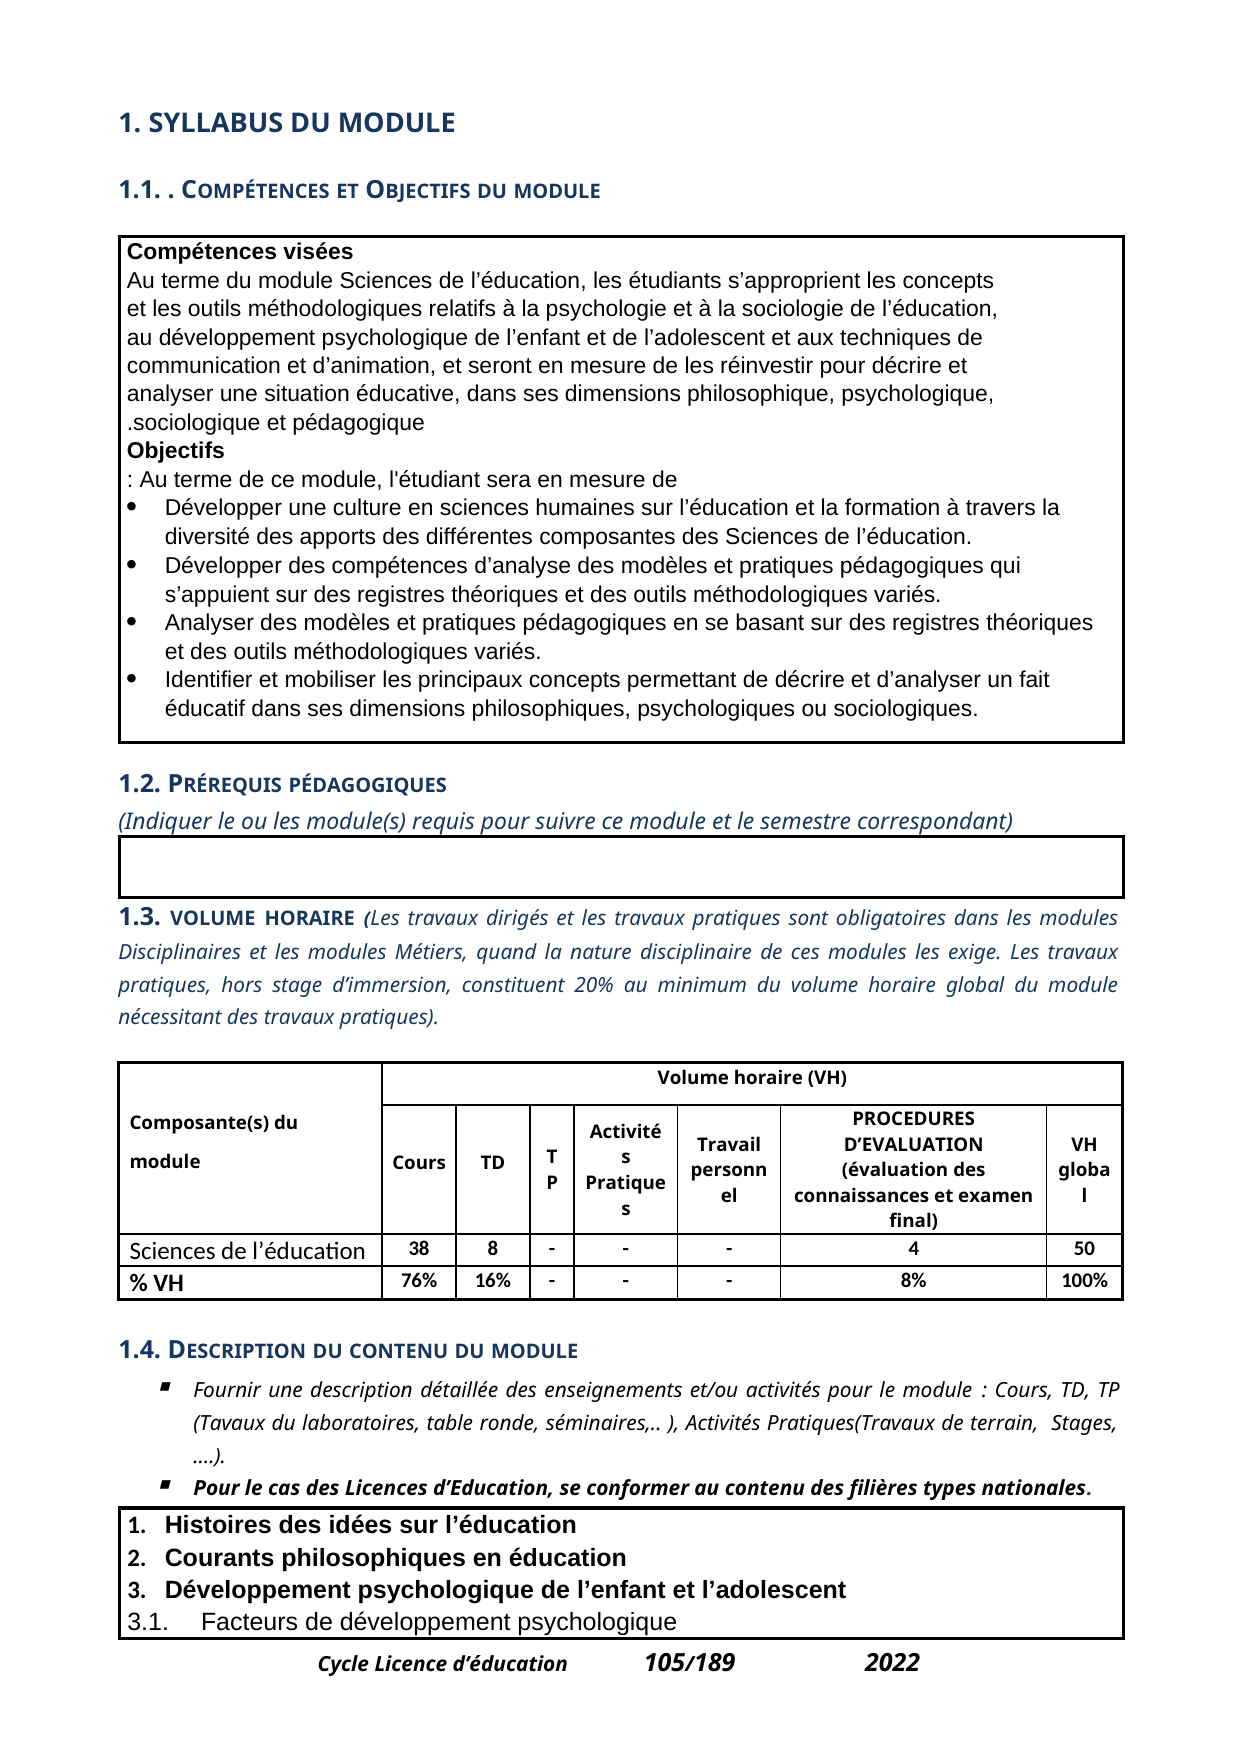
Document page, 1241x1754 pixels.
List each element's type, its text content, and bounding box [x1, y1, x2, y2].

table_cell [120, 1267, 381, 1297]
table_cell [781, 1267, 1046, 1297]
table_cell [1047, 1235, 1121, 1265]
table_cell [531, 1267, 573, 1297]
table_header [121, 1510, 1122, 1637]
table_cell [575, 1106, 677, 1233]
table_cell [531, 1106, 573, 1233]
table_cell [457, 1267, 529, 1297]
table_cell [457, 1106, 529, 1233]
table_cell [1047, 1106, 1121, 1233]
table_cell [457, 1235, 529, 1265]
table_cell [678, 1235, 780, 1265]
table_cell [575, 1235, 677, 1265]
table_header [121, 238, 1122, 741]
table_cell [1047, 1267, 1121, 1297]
list Fournir une description détaillée des enseignements et/ou activités pour le module : Cours, TD, TP (Tavaux du laboratoires, table ronde, séminaires,.. ), Activités Pratiques(Travaux de terrain, Stages, ….). [156, 1376, 1122, 1469]
text 1.2. Prérequis pédagogiques [118, 772, 1122, 797]
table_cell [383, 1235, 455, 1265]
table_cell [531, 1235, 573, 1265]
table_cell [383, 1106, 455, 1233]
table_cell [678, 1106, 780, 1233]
text 1.4. Description du contenu du module [118, 1338, 1122, 1363]
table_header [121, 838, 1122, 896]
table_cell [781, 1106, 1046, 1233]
list Pour le cas des Licences d’Education, se conformer au contenu des filières types nationales. [156, 1473, 1122, 1502]
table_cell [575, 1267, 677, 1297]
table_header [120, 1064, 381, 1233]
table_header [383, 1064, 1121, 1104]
text 1.1. . Compétences et Objectifs du module [118, 172, 1122, 206]
text 1.3. volume horaire (Les travaux dirigés et les travaux pratiques sont obligatoires dans les modules Disciplinaires et les modules Métiers, quand la nature disciplinaire de ces modules les exige. Les travaux pratiques, hors stage d’immersion, constituent 20% au minimum du volume horaire global du module nécessitant des travaux pratiques). [118, 899, 1122, 1031]
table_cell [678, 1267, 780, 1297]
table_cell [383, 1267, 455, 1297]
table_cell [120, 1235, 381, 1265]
text 1. SYLLABUS DU MODULE [118, 104, 1122, 141]
text (Indiquer le ou les module(s) requis pour suivre ce module et le semestre correspondant) [118, 810, 1122, 835]
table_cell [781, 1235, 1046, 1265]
